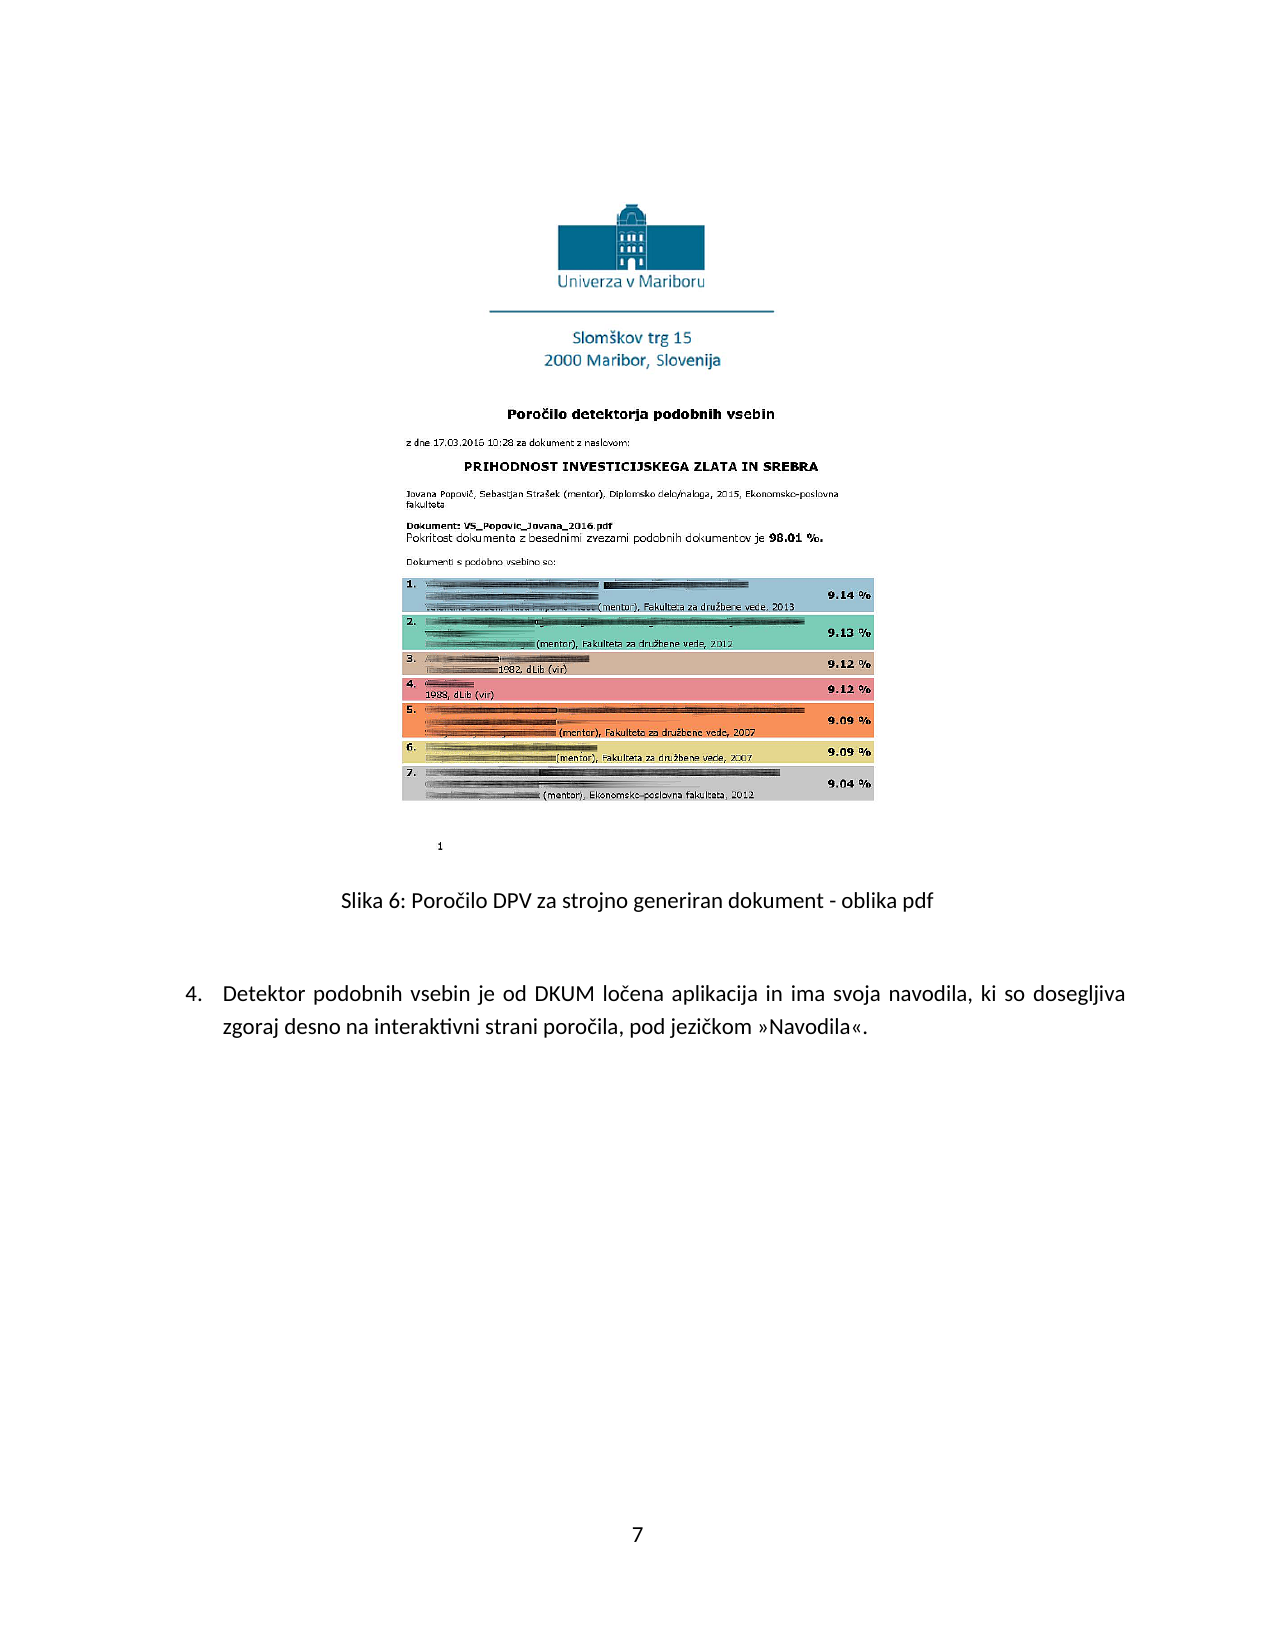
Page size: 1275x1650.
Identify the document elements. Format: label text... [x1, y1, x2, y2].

list Detektor podobnih vsebin je od DKUM ločena aplikacija in ima svoja navodila, ki so dosegljiva zgoraj desno na interaktivni strani poročila, pod jezičkom »Navodila«. [185, 979, 1127, 1040]
text Slika 6: Poročilo DPV za strojno generiran dokument - oblika pdf [148, 887, 1127, 915]
picture [379, 147, 896, 869]
